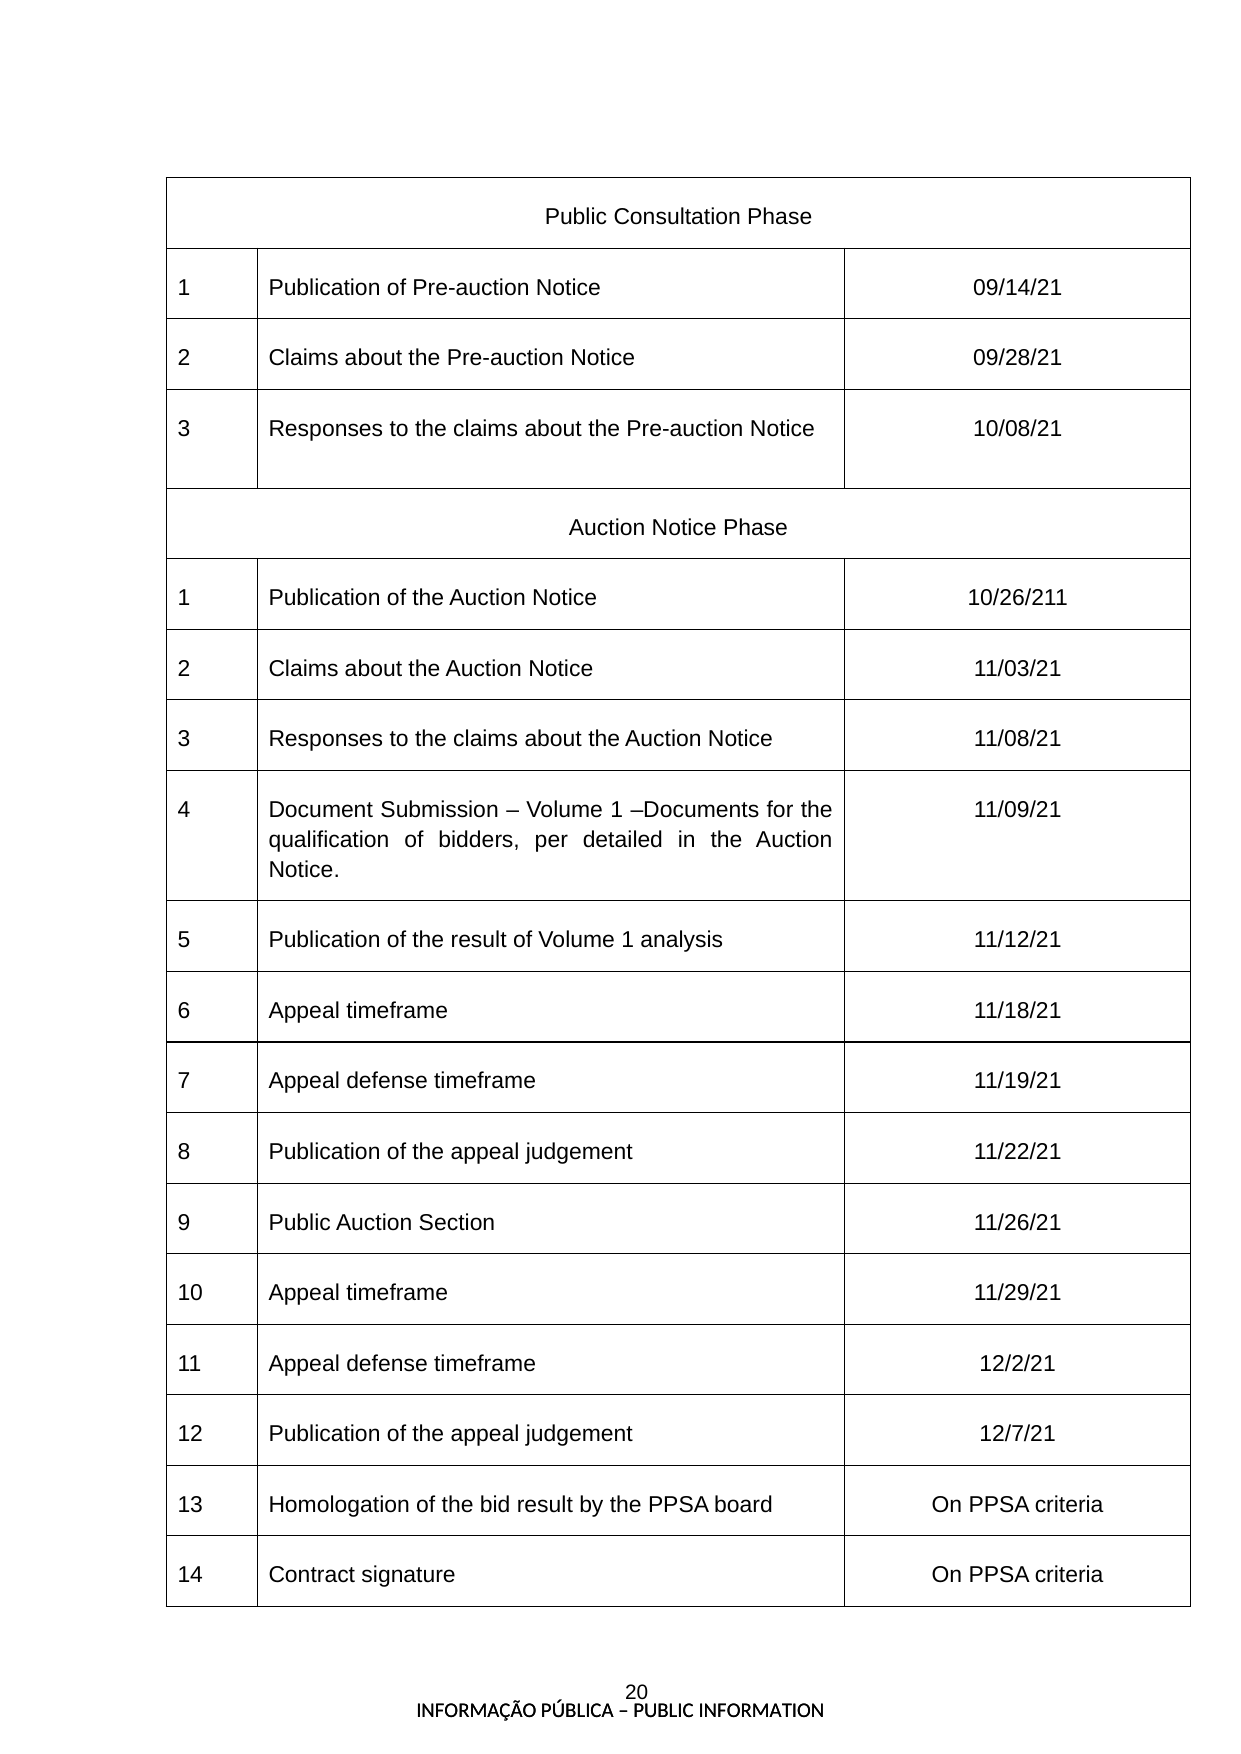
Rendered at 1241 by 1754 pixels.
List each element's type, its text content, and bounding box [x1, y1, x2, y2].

table_cell 2 [167, 630, 257, 699]
table_cell 3 [167, 700, 257, 769]
table_cell Publication of the appeal judgement [258, 1395, 844, 1464]
table_cell Responses to the claims about the Pre-auction Notice [258, 390, 844, 487]
table_cell Claims about the Pre-auction Notice [258, 319, 844, 389]
table_cell 2 [167, 319, 257, 389]
table_cell Public Auction Section [258, 1184, 844, 1253]
table_cell 11/29/21 [845, 1254, 1190, 1323]
table_cell 11 [167, 1325, 257, 1394]
table_cell Contract signature [258, 1536, 844, 1606]
table_cell 13 [167, 1466, 257, 1535]
table_cell 11/19/21 [845, 1043, 1190, 1112]
table_cell 10 [167, 1254, 257, 1323]
table_cell 8 [167, 1113, 257, 1182]
table_cell Document Submission – Volume 1 –Documents for the qualification of bidders, per detailed in the Auction Notice. [258, 771, 844, 900]
table_cell 11/12/21 [845, 901, 1190, 971]
table_cell 11/08/21 [845, 700, 1190, 769]
table_cell Appeal defense timeframe [258, 1043, 844, 1112]
table_cell 11/22/21 [845, 1113, 1190, 1182]
table_cell Homologation of the bid result by the PPSA board [258, 1466, 844, 1535]
table_cell 5 [167, 901, 257, 971]
table_cell 14 [167, 1536, 257, 1606]
table_cell 09/14/21 [845, 249, 1190, 318]
table_cell Publication of the result of Volume 1 analysis [258, 901, 844, 971]
table_cell 11/03/21 [845, 630, 1190, 699]
table_cell Publication of the Auction Notice [258, 559, 844, 628]
table_cell Public Consultation Phase [167, 178, 1190, 248]
table_cell 12/7/21 [845, 1395, 1190, 1464]
table_cell Responses to the claims about the Auction Notice [258, 700, 844, 769]
table_cell 12 [167, 1395, 257, 1464]
table_cell 11/09/21 [845, 771, 1190, 900]
table_cell 9 [167, 1184, 257, 1253]
table_cell 11/18/21 [845, 972, 1190, 1041]
table_cell 3 [167, 390, 257, 487]
table_cell Publication of the appeal judgement [258, 1113, 844, 1182]
table_cell On PPSA criteria [845, 1466, 1190, 1535]
table_cell 12/2/21 [845, 1325, 1190, 1394]
table_cell 11/26/21 [845, 1184, 1190, 1253]
table_cell On PPSA criteria [845, 1536, 1190, 1606]
table_cell Auction Notice Phase [167, 489, 1190, 558]
table_cell Appeal timeframe [258, 1254, 844, 1323]
table_cell 7 [167, 1043, 257, 1112]
table_cell Claims about the Auction Notice [258, 630, 844, 699]
table_cell 1 [167, 559, 257, 628]
table_cell 4 [167, 771, 257, 900]
table_cell Appeal timeframe [258, 972, 844, 1041]
table_cell 1 [167, 249, 257, 318]
table_cell Publication of Pre-auction Notice [258, 249, 844, 318]
table_cell 10/26/211 [845, 559, 1190, 628]
table_cell 09/28/21 [845, 319, 1190, 389]
table_cell Appeal defense timeframe [258, 1325, 844, 1394]
table_cell 10/08/21 [845, 390, 1190, 487]
table_cell 6 [167, 972, 257, 1041]
